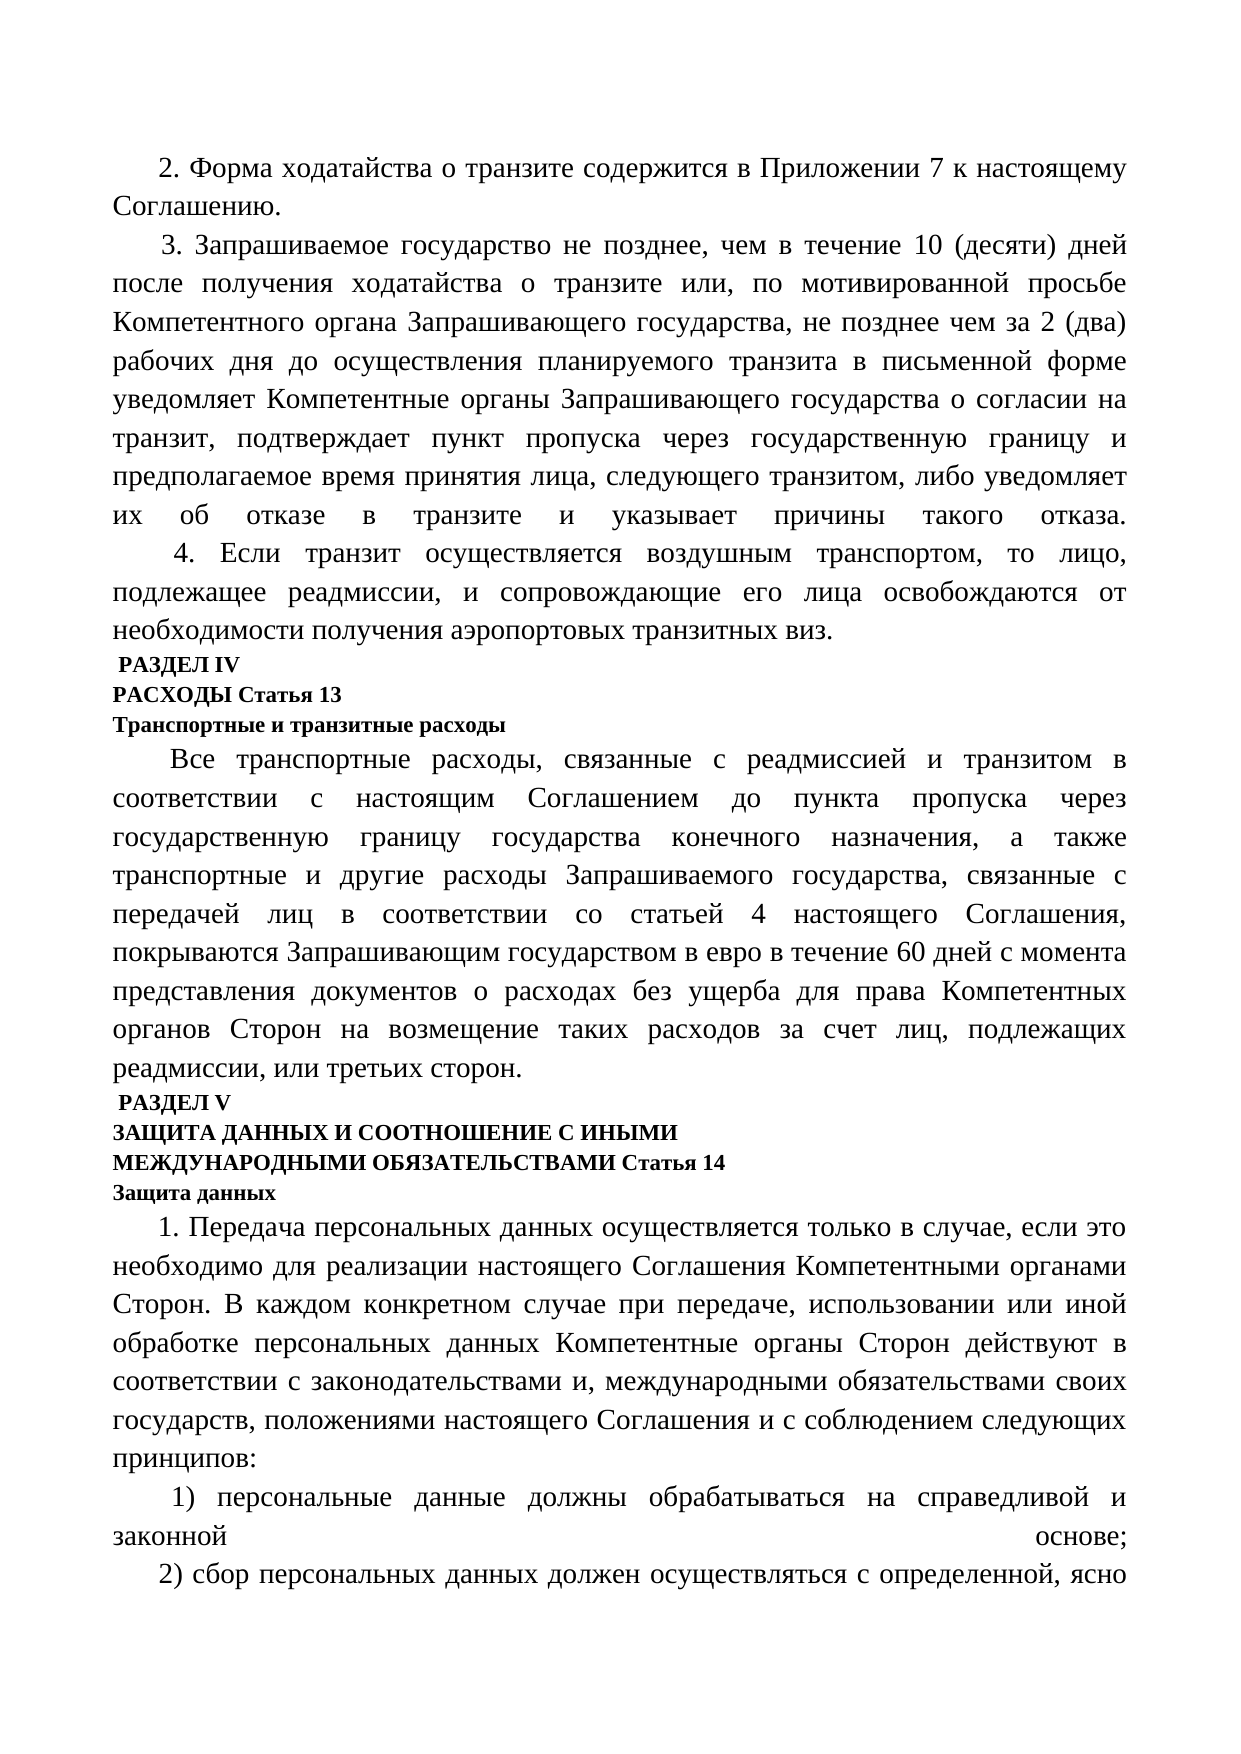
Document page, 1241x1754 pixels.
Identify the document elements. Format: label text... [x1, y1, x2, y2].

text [112, 150, 1128, 646]
text РАЗДЕЛ V ЗАЩИТА ДАННЫХ И СООТНОШЕНИЕ С ИНЫМИ МЕЖДУНАРОДНЫМИ ОБЯЗАТЕЛЬСТВАМИ Статья 14 Защита данных [112, 1088, 1128, 1206]
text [112, 1209, 1128, 1590]
text РАЗДЕЛ IV РАСХОДЫ Статья 13 Транспортные и транзитные расходы [112, 651, 1128, 738]
text Все транспортные расходы, связанные с реадмиссией и транзитом в соответствии с настоящим Соглашением до пункта пропуска через государственную границу государства конечного назначения, а также транспортные и другие расходы Запрашиваемого государства, связанные с передачей лиц в соответствии со статьей 4 настоящего Соглашения, покрываются Запрашивающим государством в евро в течение 60 дней с момента представления документов о расходах без ущерба для права Компетентных органов Сторон на возмещение таких расходов за счет лиц, подлежащих реадмиссии, или третьих сторон. [112, 742, 1128, 1083]
